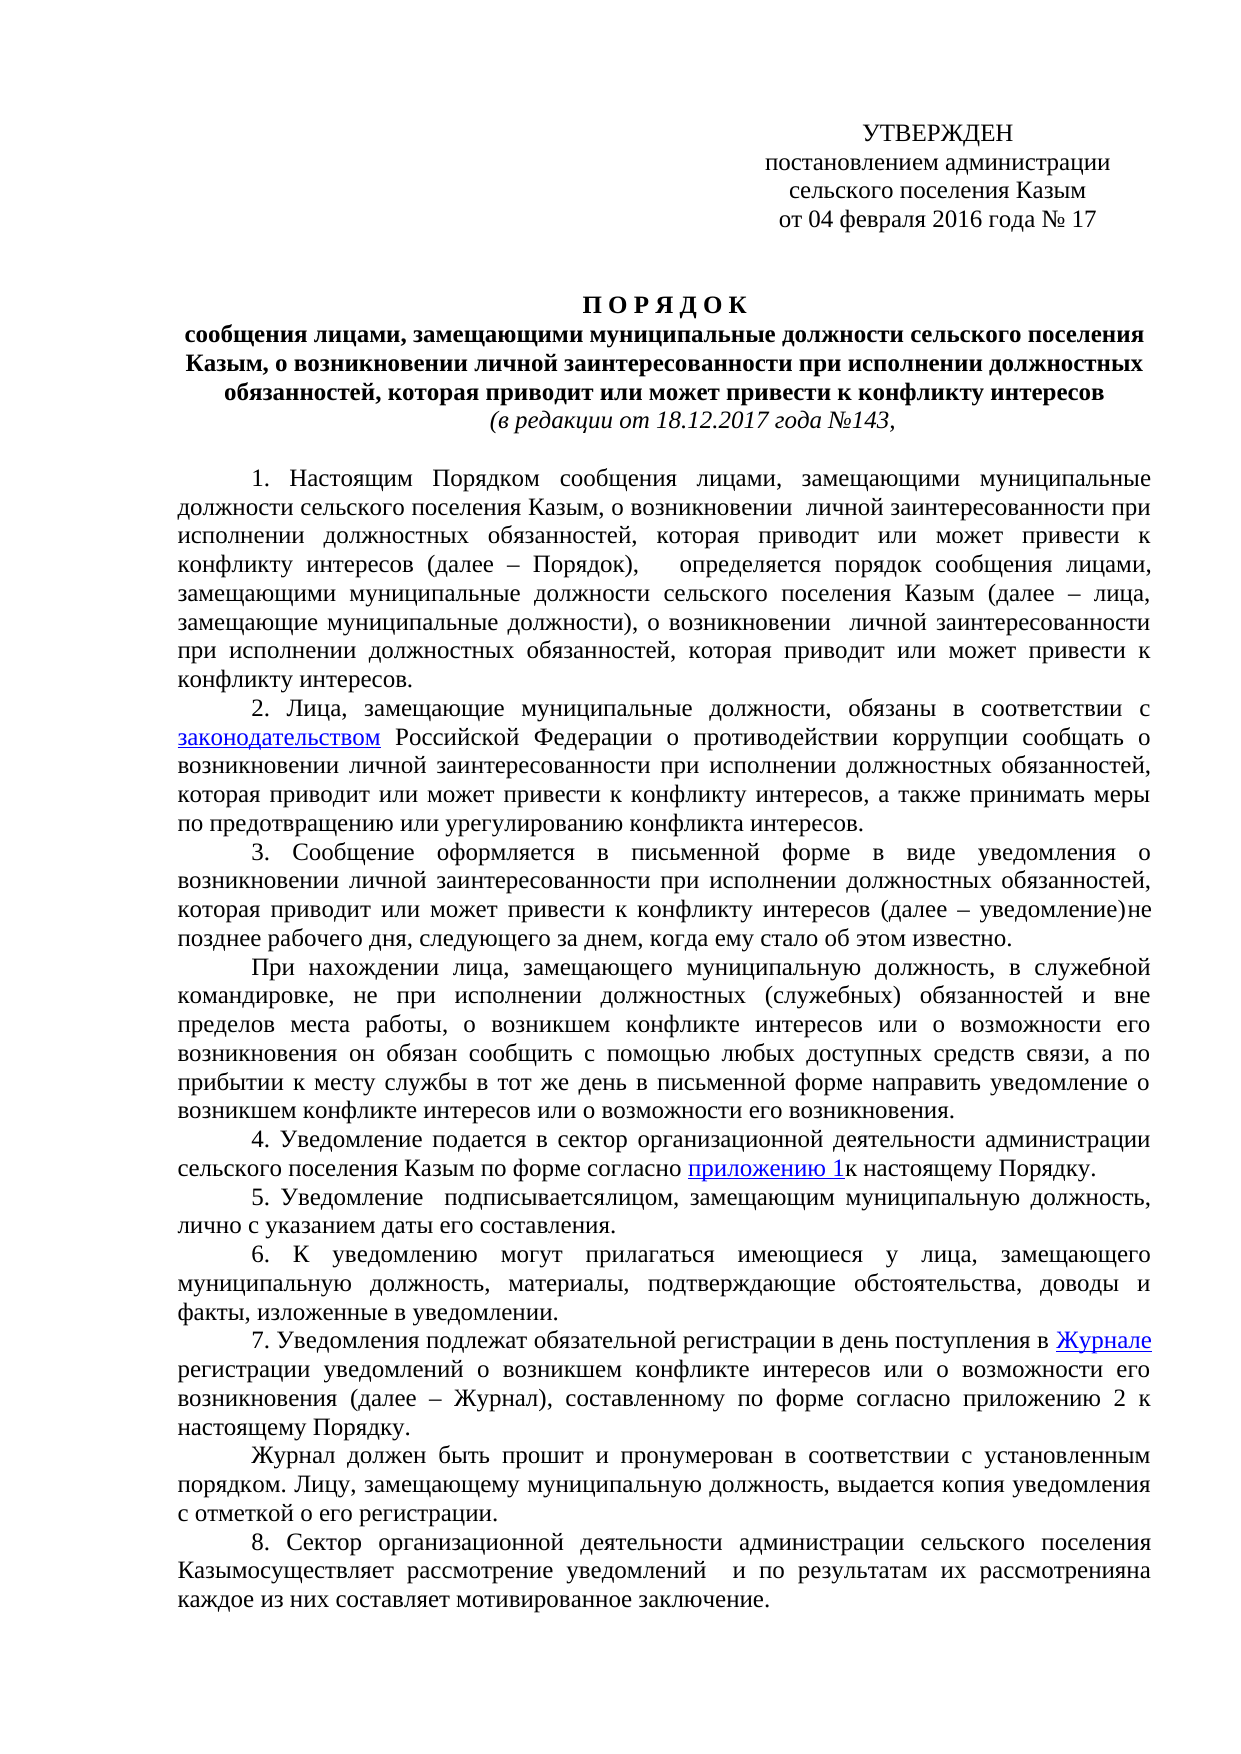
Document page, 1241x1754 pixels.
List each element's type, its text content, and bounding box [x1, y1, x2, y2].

text сообщения лицами, замещающими муниципальные должности сельского поселения Казым, о возникновении личной заинтересованности при исполнении должностных обязанностей, которая приводит или может привести к конфликту интересов [177, 319, 1152, 406]
text сельского поселения Казым [723, 176, 1152, 204]
text При нахождении лица, замещающего муниципальную должность, в служебной командировке, не при исполнении должностных (служебных) обязанностей и вне пределов места работы, о возникшем конфликте интересов или о возможности его возникновения он обязан сообщить с помощью любых доступных средств связи, а по прибытии к месту службы в тот же день в письменной форме направить уведомление о возникшем конфликте интересов или о возможности его возникновения. [177, 952, 1152, 1124]
text постановлением администрации [723, 147, 1152, 176]
text Журнал должен быть прошит и пронумерован в соответствии с установленным порядком. Лицу, замещающему муниципальную должность, выдается копия уведомления с отметкой о его регистрации. [177, 1441, 1152, 1527]
text 1. Настоящим Порядком сообщения лицами, замещающими муниципальные должности сельского поселения Казым, о возникновении личной заинтересованности при исполнении должностных обязанностей, которая приводит или может привести к конфликту интересов (далее – Порядок), определяется порядок сообщения лицами, замещающими муниципальные должности сельского поселения Казым (далее – лица, замещающие муниципальные должности), о возникновении личной заинтересованности при исполнении должностных обязанностей, которая приводит или может привести к конфликту интересов. [177, 463, 1152, 693]
text от 04 февраля 2016 года № 17 [723, 204, 1152, 233]
text 7. Уведомления подлежат обязательной регистрации в день поступления в Журнале регистрации уведомлений о возникшем конфликте интересов или о возможности его возникновения (далее – Журнал), составленному по форме согласно приложению 2 к настоящему Порядку. [177, 1326, 1152, 1441]
text (в редакции от 18.12.2017 года №143, [177, 406, 1152, 434]
text 4. Уведомление подается в сектор организационной деятельности администрации сельского поселения Казым по форме согласно приложению 1к настоящему Порядку. [177, 1124, 1152, 1182]
text УТВЕРЖДЕН [723, 118, 1152, 147]
text 8. Сектор организационной деятельности администрации сельского поселения Казымосуществляет рассмотрение уведомлений и по результатам их рассмотренияна каждое из них составляет мотивированное заключение. [177, 1527, 1152, 1613]
text 5. Уведомление подписываетсялицом, замещающим муниципальную должность, лично с указанием даты его составления. [177, 1182, 1152, 1239]
text 6. К уведомлению могут прилагаться имеющиеся у лица, замещающего муниципальную должность, материалы, подтверждающие обстоятельства, доводы и факты, изложенные в уведомлении. [177, 1239, 1152, 1326]
text 2. Лица, замещающие муниципальные должности, обязаны в соответствии с законодательством Российской Федерации о противодействии коррупции сообщать о возникновении личной заинтересованности при исполнении должностных обязанностей, которая приводит или может привести к конфликту интересов, а также принимать меры по предотвращению или урегулированию конфликта интересов. [177, 693, 1152, 837]
text 3. Сообщение оформляется в письменной форме в виде уведомления о возникновении личной заинтересованности при исполнении должностных обязанностей, которая приводит или может привести к конфликту интересов (далее – уведомление)не позднее рабочего дня, следующего за днем, когда ему стало об этом известно. [177, 837, 1152, 952]
text П О Р Я Д О К [177, 291, 1152, 319]
